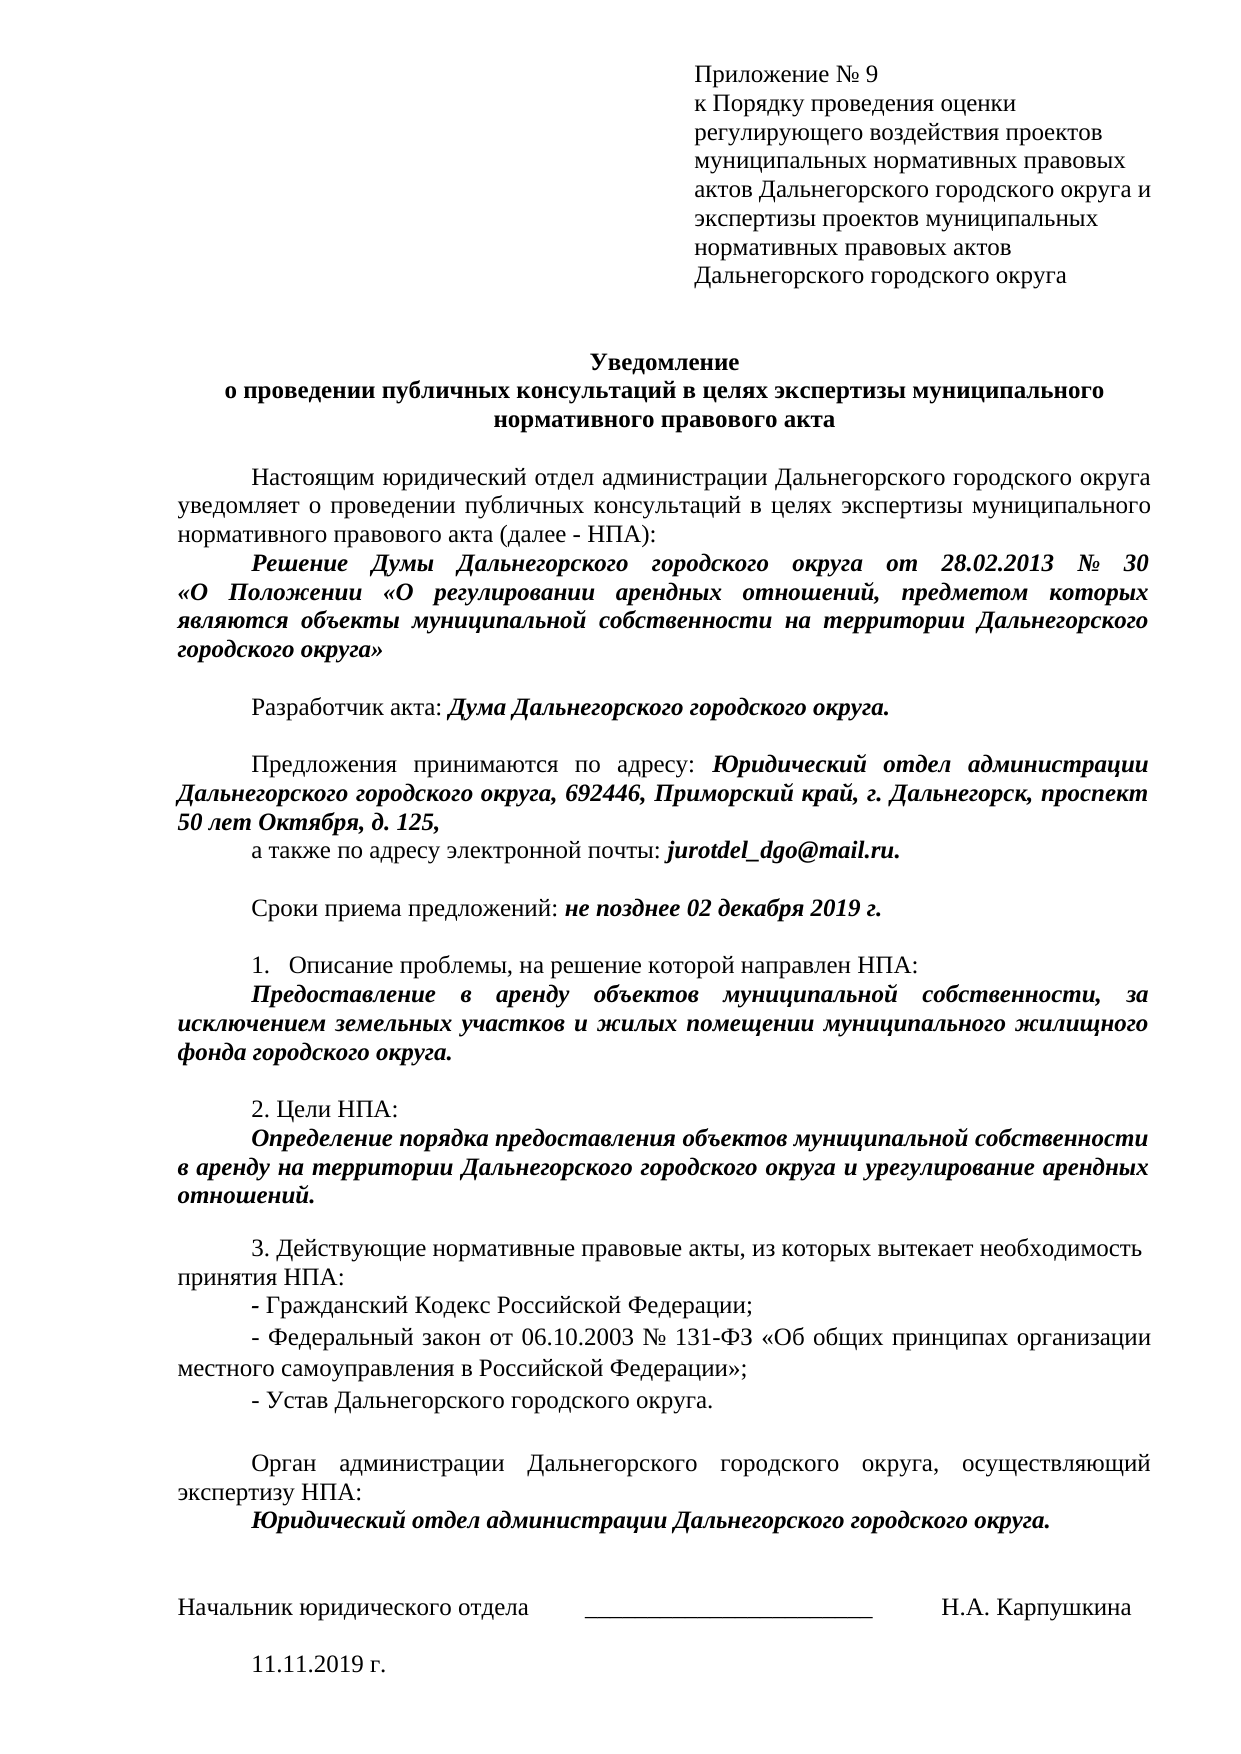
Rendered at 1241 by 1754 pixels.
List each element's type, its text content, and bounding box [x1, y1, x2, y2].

text - Федеральный закон от 06.10.2003 № 131-ФЗ «Об общих принципах организации местного самоуправления в Российской Федерации»; [177, 1322, 1152, 1382]
text Разработчик акта: Дума Дальнегорского городского округа. [177, 692, 1152, 720]
text Орган администрации Дальнегорского городского округа, осуществляющий экспертизу НПА: [177, 1448, 1152, 1506]
title Решение Думы Дальнегорского городского округа от 28.02.2013 № 30 «О Положении «О регулировании арендных отношений, предметом которых являются объекты муниципальной собственности на территории Дальнегорского городского округа» [177, 548, 1152, 663]
text а также по адресу электронной почты: jurotdel_dgo@mail.ru. [177, 835, 1152, 864]
text Уведомление [177, 347, 1152, 375]
text - Устав Дальнегорского городского округа. [177, 1385, 1152, 1414]
text Юридический отдел администрации Дальнегорского городского округа. [177, 1506, 1152, 1534]
text 3. Действующие нормативные правовые акты, из которых вытекает необходимость [177, 1233, 1152, 1262]
text к Порядку проведения оценки регулирующего воздействия проектов муниципальных нормативных правовых актов Дальнегорского городского округа и экспертизы проектов муниципальных нормативных правовых актов Дальнегорского городского округа [694, 88, 1152, 289]
text принятия НПА: [177, 1262, 1152, 1290]
text Сроки приема предложений: не позднее 02 декабря 2019 г. [177, 893, 1152, 922]
text Приложение № 9 [694, 59, 1152, 88]
text Определение порядка предоставления объектов муниципальной собственности в аренду на территории Дальнегорского городского округа и урегулирование арендных отношений. [177, 1123, 1152, 1209]
text Предложения принимаются по адресу: Юридический отдел администрации Дальнегорского городского округа, 692446, Приморский край, г. Дальнегорск, проспект 50 лет Октября, д. 125, [177, 749, 1152, 835]
text 2. Цели НПА: [177, 1094, 1152, 1123]
text Начальник юридического отдела _______________________ Н.А. Карпушкина [177, 1592, 1152, 1621]
text Настоящим юридический отдел администрации Дальнегорского городского округа уведомляет о проведении публичных консультаций в целях экспертизы муниципального нормативного правового акта (далее - НПА): [177, 462, 1152, 548]
text 11.11.2019 г. [177, 1649, 1152, 1678]
list Описание проблемы, на решение которой направлен НПА: [251, 950, 1152, 979]
text Предоставление в аренду объектов муниципальной собственности, за исключением земельных участков и жилых помещении муниципального жилищного фонда городского округа. [177, 979, 1152, 1065]
text - Гражданский Кодекс Российской Федерации; [177, 1290, 1152, 1319]
text о проведении публичных консультаций в целях экспертизы муниципального нормативного правового акта [177, 375, 1152, 433]
